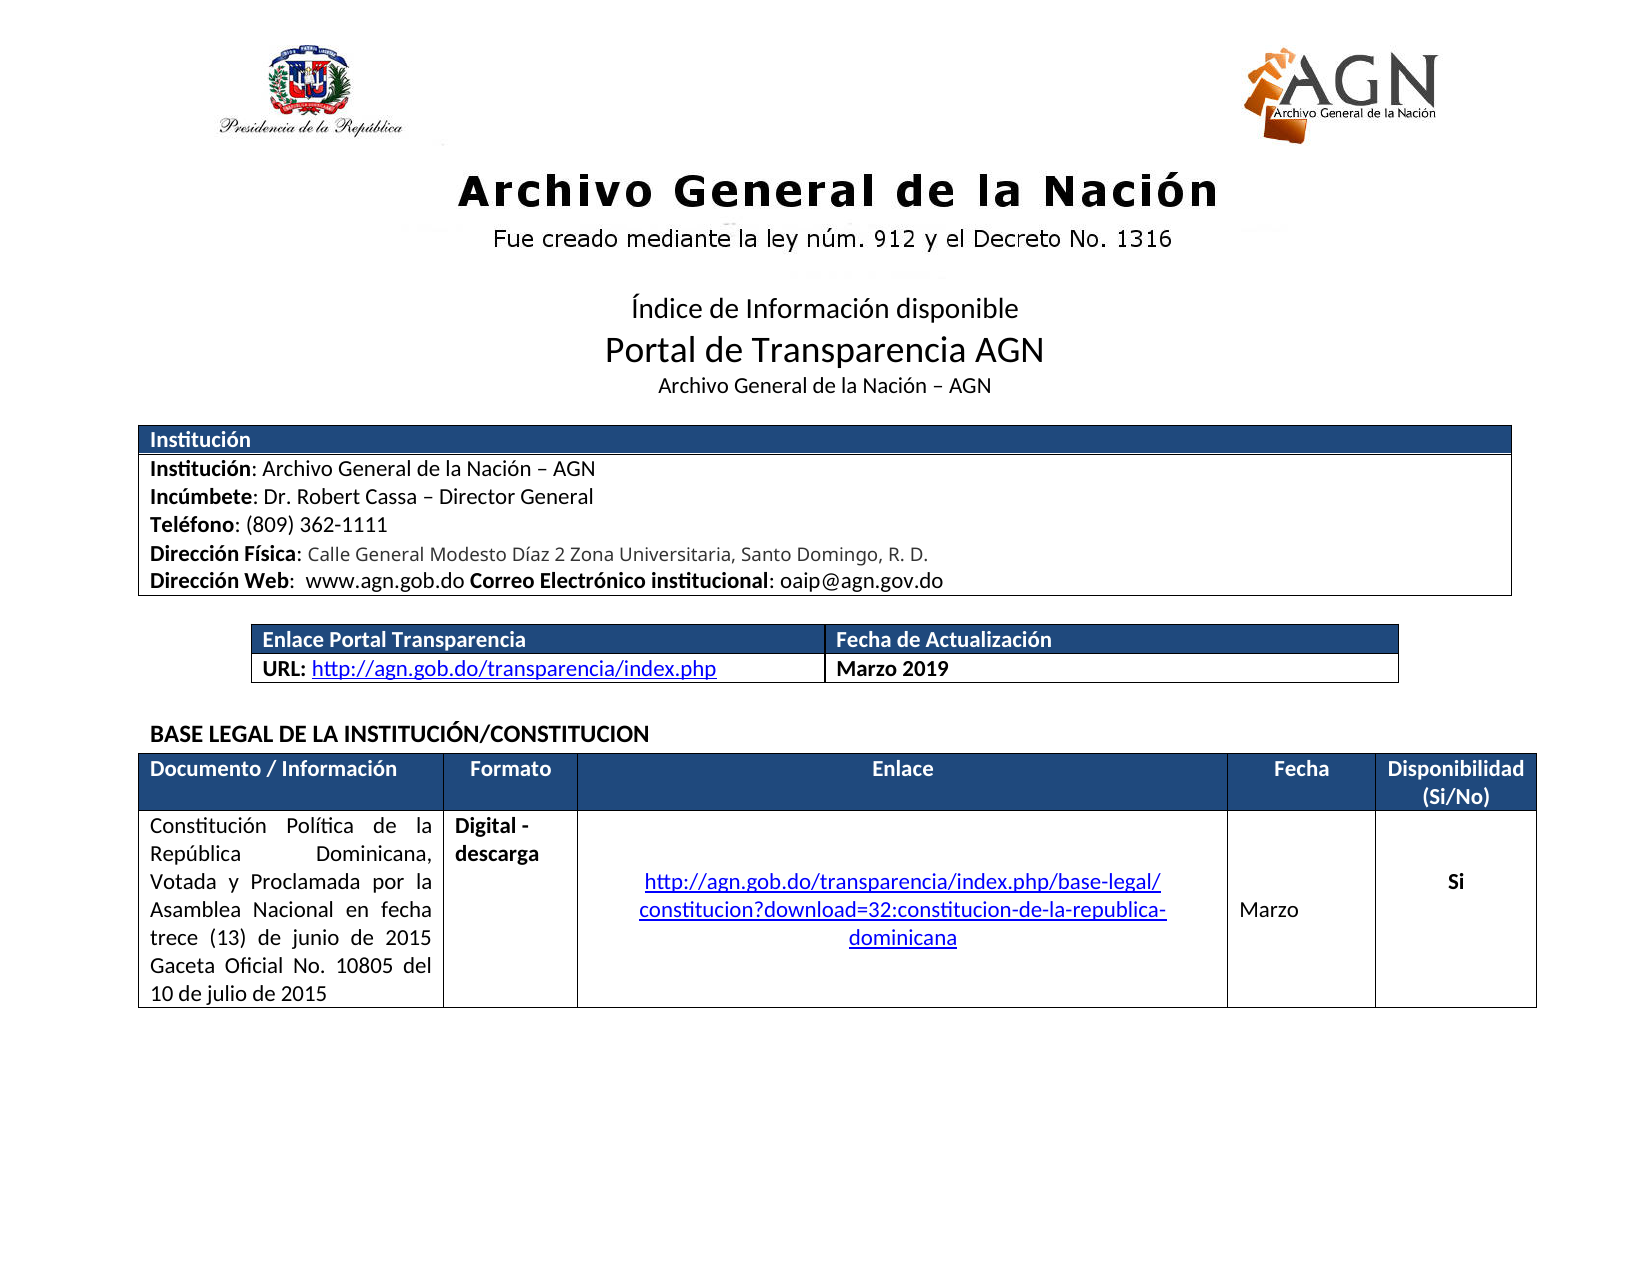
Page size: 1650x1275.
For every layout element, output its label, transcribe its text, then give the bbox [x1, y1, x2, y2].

table_cell Constitución Política de la República Dominicana, Votada y Proclamada por la Asamblea Nacional en fecha trece (13) de junio de 2015 Gaceta Oficial No. 10805 del 10 de julio de 2015 [139, 811, 443, 1007]
table_cell URL: http://agn.gob.do/transparencia/index.php [252, 654, 824, 682]
table_header Fecha [1228, 754, 1375, 810]
table_header Disponibilidad (Si/No) [1376, 754, 1536, 810]
table_header Enlace Portal Transparencia [252, 625, 824, 653]
table_header Documento / Información [139, 754, 443, 810]
table_header Fecha de Actualización [826, 625, 1398, 653]
table_cell Marzo [1228, 811, 1375, 1007]
table_header Institución [139, 426, 1511, 453]
table_cell Si [1376, 811, 1536, 1007]
table_cell Digital -descarga [444, 811, 577, 1007]
table_header Formato [444, 754, 577, 810]
table_cell http://agn.gob.do/transparencia/index.php/base-legal/constitucion?download=32:constitucion-de-la-republica-dominicana [578, 811, 1227, 1007]
table_cell Institución: Archivo General de la Nación – AGN Incúmbete: Dr. Robert Cassa – Director General Teléfono: (809) 362-1111 Dirección Física: Calle General Modesto Díaz 2 Zona Universitaria, Santo Domingo, R. D. Dirección Web: www.agn.gob.do Correo Electrónico institucional: oaip@agn.gov.do [139, 455, 1511, 595]
table_header Enlace [578, 754, 1227, 810]
text BASE LEGAL DE LA INSTITUCIÓN/CONSTITUCION [150, 718, 1500, 748]
table_cell Marzo 2019 [826, 654, 1398, 682]
picture [175, 29, 1475, 290]
